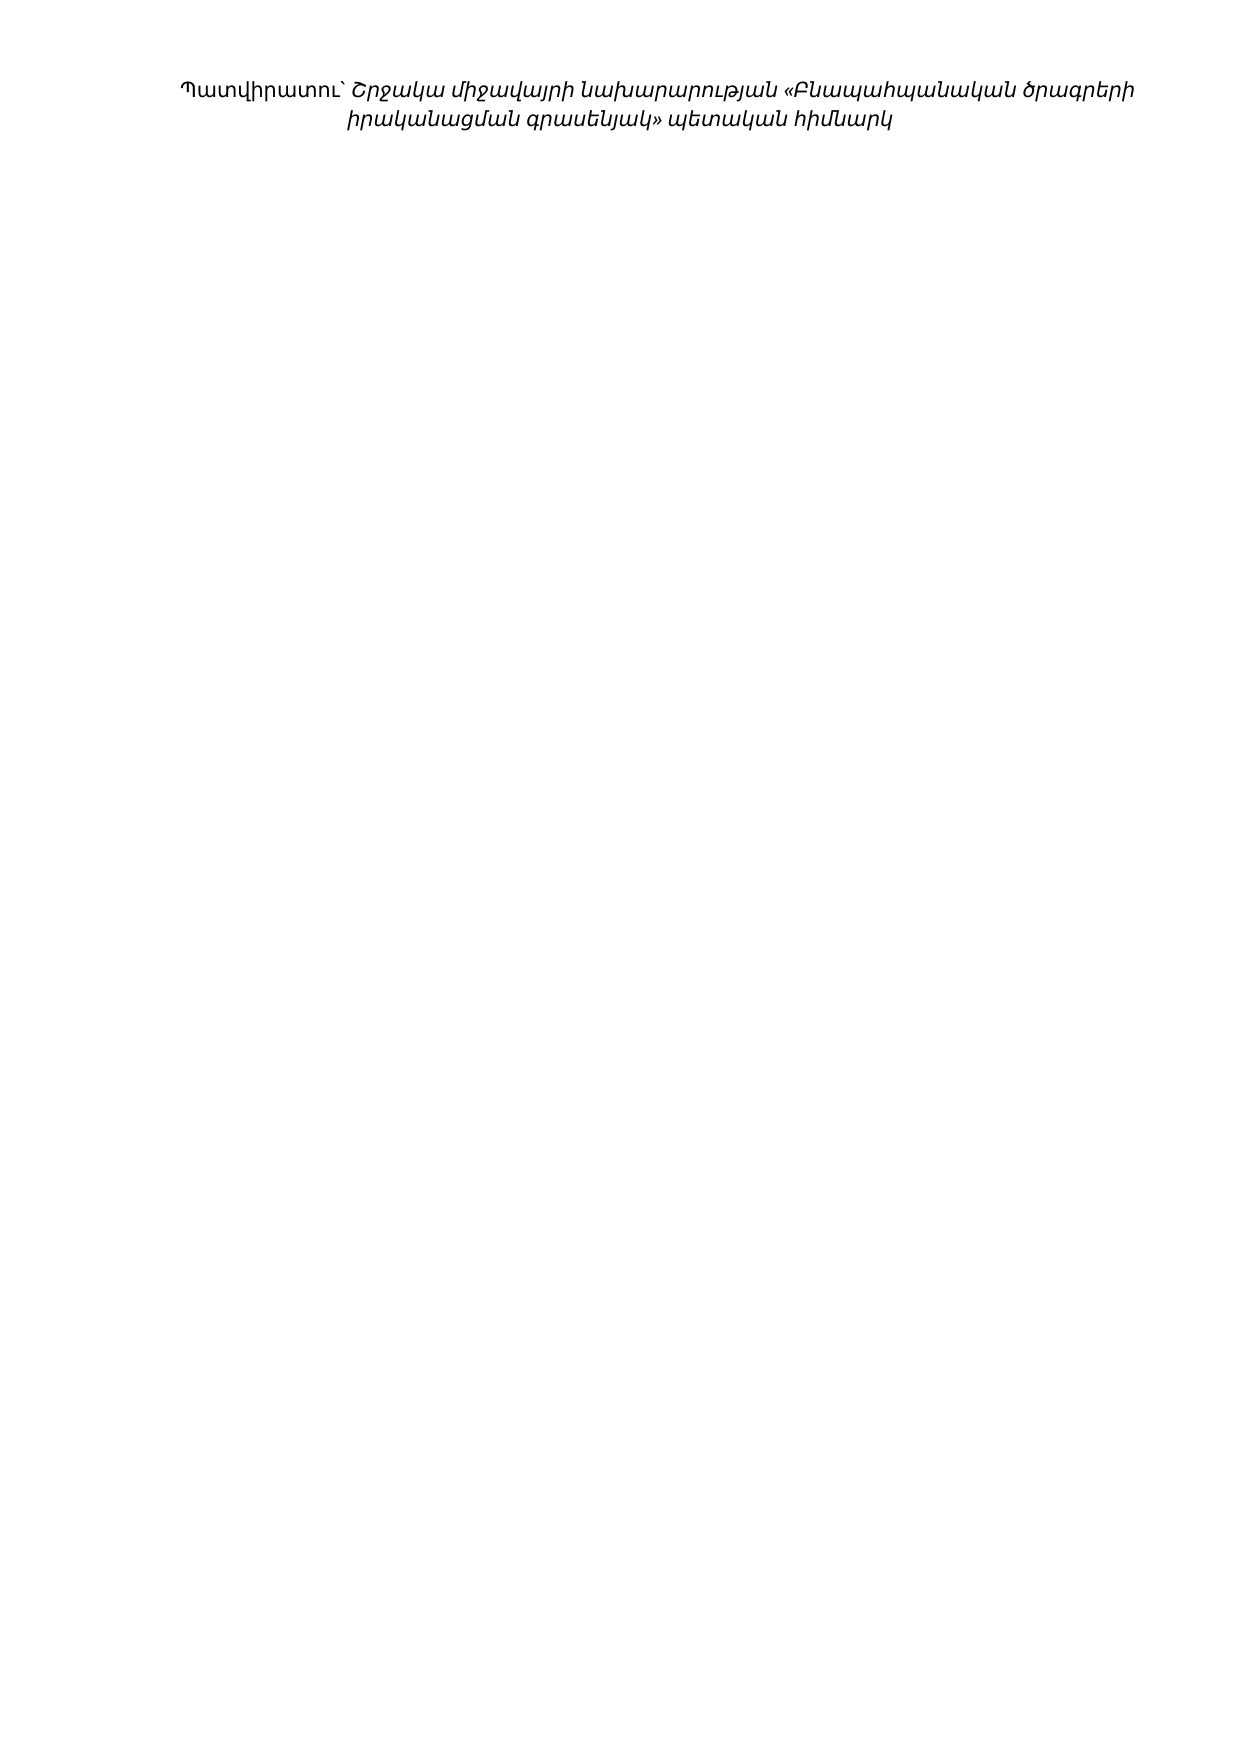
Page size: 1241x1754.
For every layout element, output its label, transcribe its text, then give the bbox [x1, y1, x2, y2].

text Պատվիրատու` Շրջակա միջավայրի նախարարության «Բնապահպանական ծրագրերի իրականացման գրասենյակ» պետական հիմնարկ [75, 75, 1165, 132]
